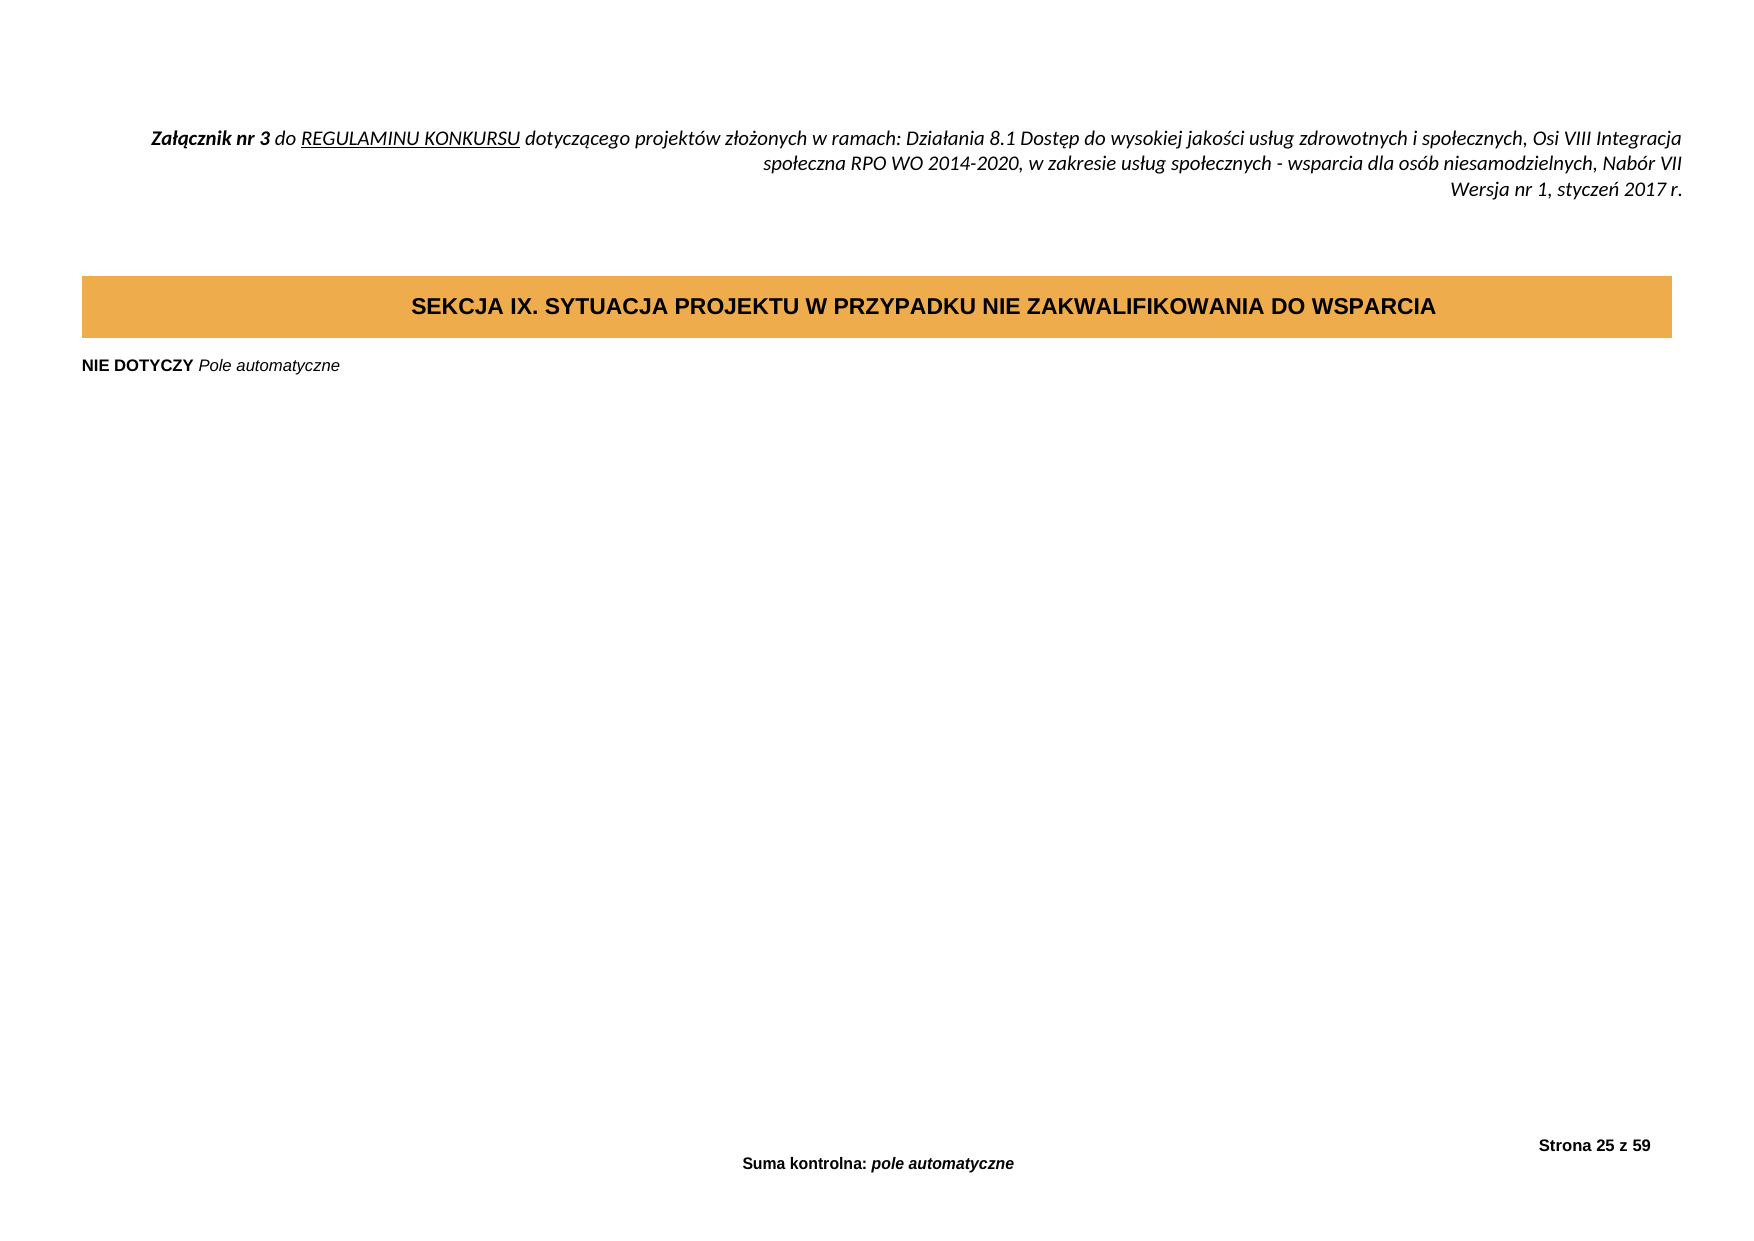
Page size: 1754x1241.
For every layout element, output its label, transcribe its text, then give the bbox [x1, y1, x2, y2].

table_header SEKCJA IX. SYTUACJA PROJEKTU W PRZYPADKU NIE ZAKWALIFIKOWANIA DO WSPARCIA [82, 276, 1672, 338]
text NIE DOTYCZY Pole automatyczne [82, 355, 428, 374]
